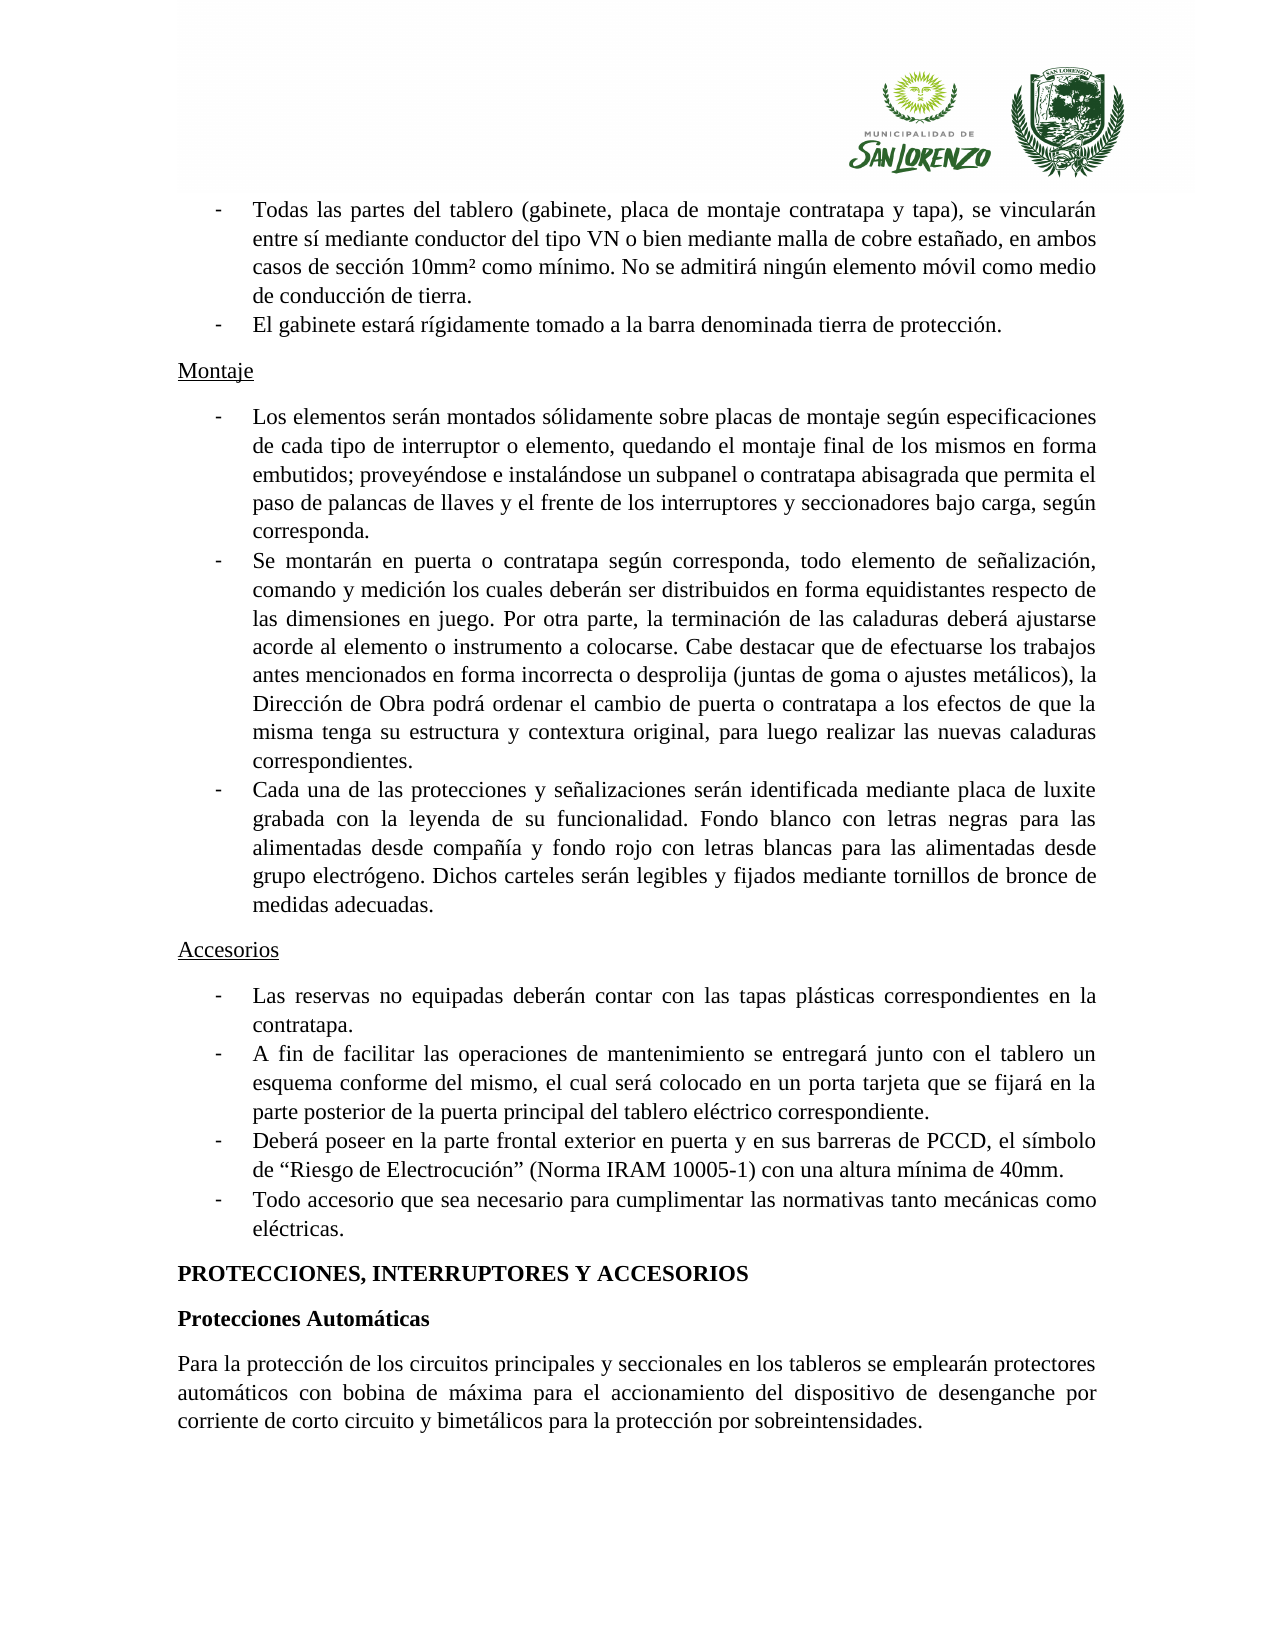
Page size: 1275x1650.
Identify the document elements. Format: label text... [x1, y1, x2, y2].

list Las reservas no equipadas deberán contar con las tapas plásticas correspondientes en la contratapa. [215, 981, 1098, 1037]
list Todo accesorio que sea necesario para cumplimentar las normativas tanto mecánicas como eléctricas. [215, 1185, 1098, 1241]
list Cada una de las protecciones y señalizaciones serán identificada mediante placa de luxite grabada con la leyenda de su funcionalidad. Fondo blanco con letras negras para las alimentadas desde compañía y fondo rojo con letras blancas para las alimentadas desde grupo electrógeno. Dichos carteles serán legibles y fijados mediante tornillos de bronce de medidas adecuadas. [215, 775, 1098, 917]
list El gabinete estará rígidamente tomado a la barra denominada tierra de protección. [215, 310, 1098, 338]
text PROTECCIONES, INTERRUPTORES Y ACCESORIOS [177, 1260, 1098, 1286]
text Para la protección de los circuitos principales y seccionales en los tableros se emplearán protectores automáticos con bobina de máxima para el accionamiento del dispositivo de desenganche por corriente de corto circuito y bimetálicos para la protección por sobreintensidades. [177, 1350, 1098, 1433]
list Deberá poseer en la parte frontal exterior en puerta y en sus barreras de PCCD, el símbolo de “Riesgo de Electrocución” (Norma IRAM 10005-1) con una altura mínima de 40mm. [215, 1126, 1098, 1183]
text Montaje [177, 357, 1098, 383]
list Todas las partes del tablero (gabinete, placa de montaje contratapa y tapa), se vincularán entre sí mediante conductor del tipo VN o bien mediante malla de cobre estañado, en ambos casos de sección 10mm² como mínimo. No se admitirá ningún elemento móvil como medio de conducción de tierra. [215, 148, 1098, 308]
text Accesorios [177, 936, 1098, 962]
list Se montarán en puerta o contratapa según corresponda, todo elemento de señalización, comando y medición los cuales deberán ser distribuidos en forma equidistantes respecto de las dimensiones en juego. Por otra parte, la terminación de las caladuras deberá ajustarse acorde al elemento o instrumento a colocarse. Cabe destacar que de efectuarse los trabajos antes mencionados en forma incorrecta o desprolija (juntas de goma o ajustes metálicos), la Dirección de Obra podrá ordenar el cambio de puerta o contratapa a los efectos de que la misma tenga su estructura y contextura original, para luego realizar las nuevas caladuras correspondientes. [215, 546, 1098, 773]
list Los elementos serán montados sólidamente sobre placas de montaje según especificaciones de cada tipo de interruptor o elemento, quedando el montaje final de los mismos en forma embutidos; proveyéndose e instalándose un subpanel o contratapa abisagrada que permita el paso de palancas de llaves y el frente de los interruptores y seccionadores bajo carga, según corresponda. [215, 402, 1098, 544]
picture [177, 0, 1196, 193]
list A fin de facilitar las operaciones de mantenimiento se entregará junto con el tablero un esquema conforme del mismo, el cual será colocado en un porta tarjeta que se fijará en la parte posterior de la puerta principal del tablero eléctrico correspondiente. [215, 1039, 1098, 1124]
text Protecciones Automáticas [177, 1305, 1098, 1332]
